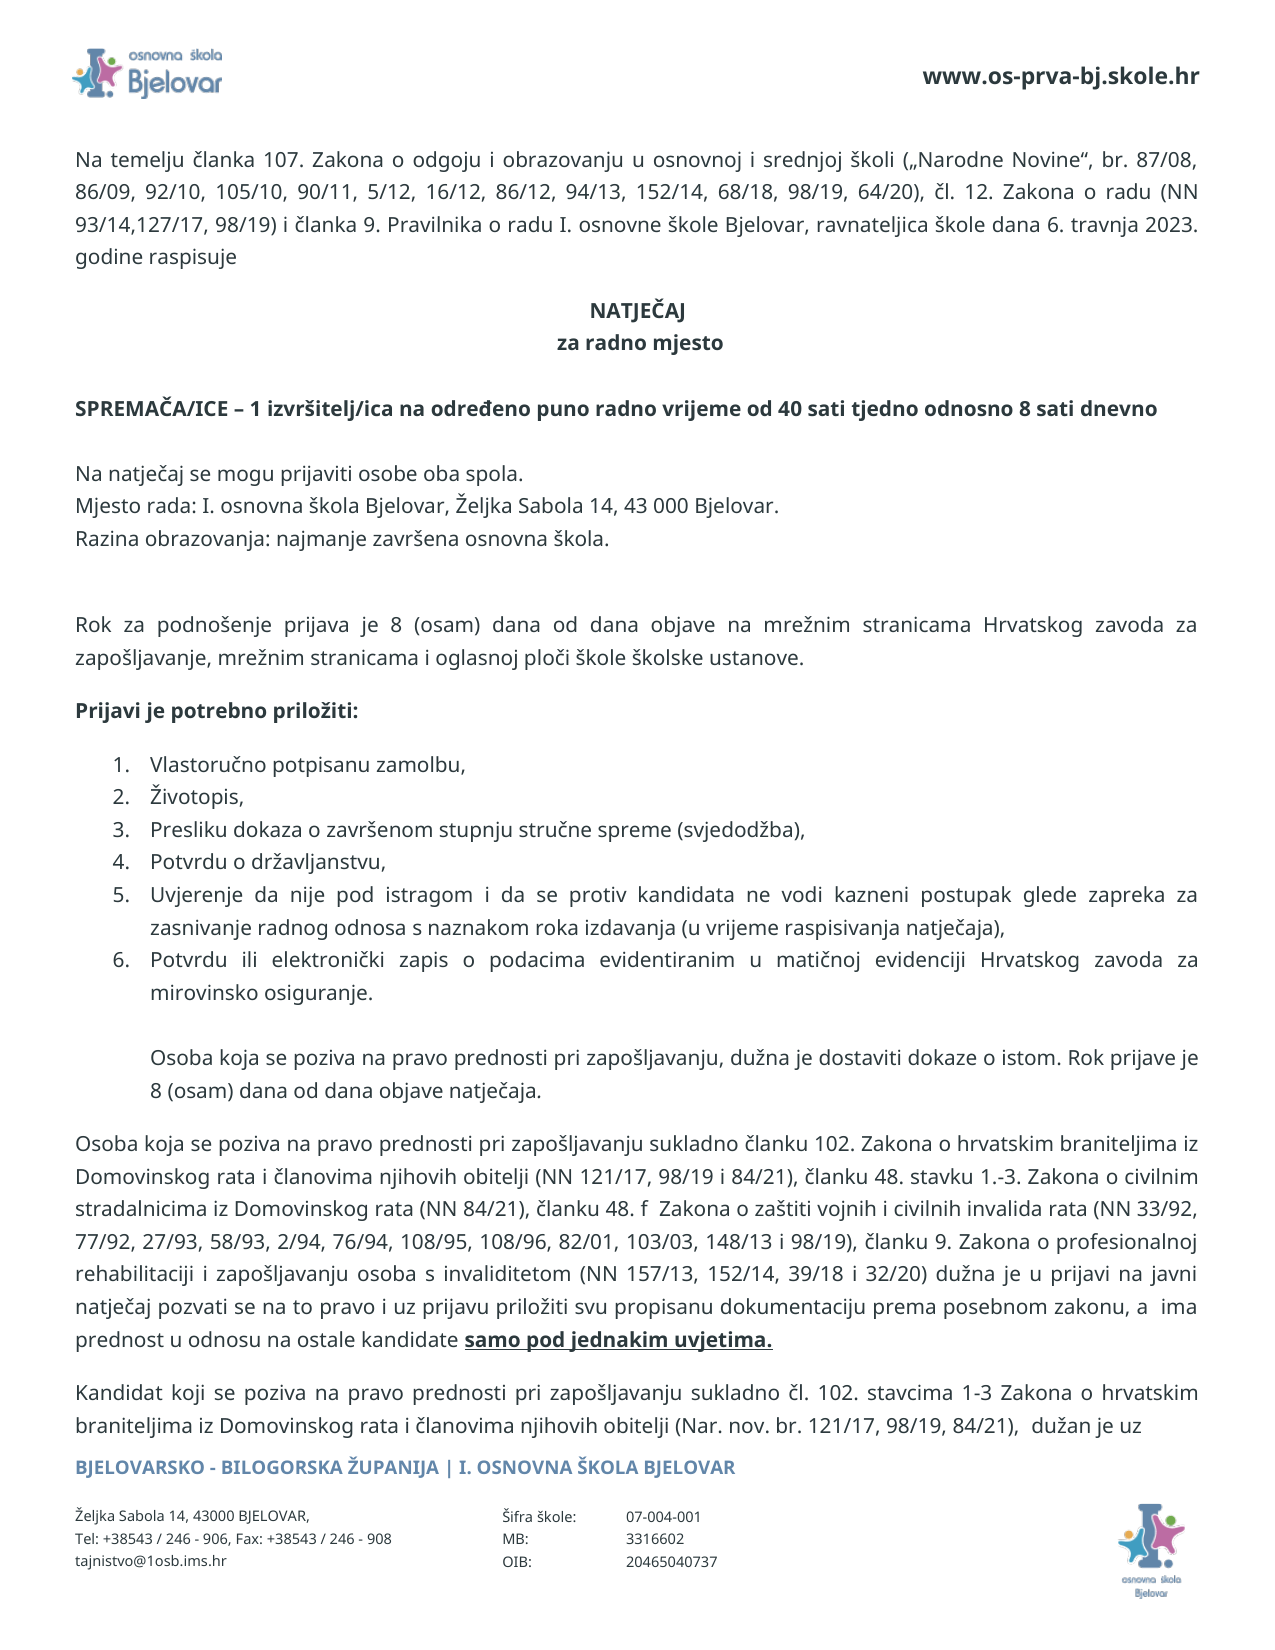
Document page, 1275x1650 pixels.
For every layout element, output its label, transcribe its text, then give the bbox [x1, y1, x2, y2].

list Presliku dokaza o završenom stupnju stručne spreme (svjedodžba), [112, 815, 1200, 843]
picture [1117, 1503, 1185, 1598]
text Razina obrazovanja: najmanje završena osnovna škola. [75, 524, 1200, 553]
list Životopis, [112, 782, 1200, 811]
list Uvjerenje da nije pod istragom i da se protiv kandidata ne vodi kazneni postupak glede zapreka za zasnivanje radnog odnosa s naznakom roka izdavanja (u vrijeme raspisivanja natječaja), [112, 880, 1200, 941]
text NATJEČAJ [75, 296, 1200, 324]
text SPREMAČA/ICE – 1 izvršitelj/ica na određeno puno radno vrijeme od 40 sati tjedno odnosno 8 sati dnevno [75, 394, 1200, 422]
text Rok za podnošenje prijava je 8 (osam) dana od dana objave na mrežnim stranicama Hrvatskog zavoda za zapošljavanje, mrežnim stranicama i oglasnoj ploči škole školske ustanove. [75, 610, 1200, 671]
text Prijavi je potrebno priložiti: [75, 696, 1200, 725]
text Kandidat koji se poziva na pravo prednosti pri zapošljavanju sukladno čl. 102. stavcima 1-3 Zakona o hrvatskim braniteljima iz Domovinskog rata i članovima njihovih obitelji (Nar. nov. br. 121/17, 98/19, 84/21), dužan je uz [75, 1378, 1200, 1439]
text Osoba koja se poziva na pravo prednosti pri zapošljavanju, dužna je dostaviti dokaze o istom. Rok prijave je 8 (osam) dana od dana objave natječaja. [150, 1043, 1200, 1104]
text Na natječaj se mogu prijaviti osobe oba spola. [75, 459, 1200, 487]
text Na temelju članka 107. Zakona o odgoju i obrazovanju u osnovnoj i srednjoj školi („Narodne Novine“, br. 87/08, 86/09, 92/10, 105/10, 90/11, 5/12, 16/12, 86/12, 94/13, 152/14, 68/18, 98/19, 64/20), čl. 12. Zakona o radu (NN 93/14,127/17, 98/19) i članka 9. Pravilnika o radu I. osnovne škole Bjelovar, ravnateljica škole dana 6. travnja 2023. godine raspisuje [75, 145, 1200, 271]
text za radno mjesto [75, 328, 1200, 357]
list Vlastoručno potpisanu zamolbu, [112, 750, 1200, 778]
list Potvrdu ili elektronički zapis o podacima evidentiranim u matičnoj evidenciji Hrvatskog zavoda za mirovinsko osiguranje. [112, 945, 1200, 1006]
list Potvrdu o državljanstvu, [112, 847, 1200, 876]
picture [71, 48, 222, 98]
text Osoba koja se poziva na pravo prednosti pri zapošljavanju sukladno članku 102. Zakona o hrvatskim braniteljima iz Domovinskog rata i članovima njihovih obitelji (NN 121/17, 98/19 i 84/21), članku 48. stavku 1.-3. Zakona o civilnim stradalnicima iz Domovinskog rata (NN 84/21), članku 48. f Zakona o zaštiti vojnih i civilnih invalida rata (NN 33/92, 77/92, 27/93, 58/93, 2/94, 76/94, 108/95, 108/96, 82/01, 103/03, 148/13 i 98/19), članku 9. Zakona o profesionalnoj rehabilitaciji i zapošljavanju osoba s invaliditetom (NN 157/13, 152/14, 39/18 i 32/20) dužna je u prijavi na javni natječaj pozvati se na to pravo i uz prijavu priložiti svu propisanu dokumentaciju prema posebnom zakonu, a ima prednost u odnosu na ostale kandidate samo pod jednakim uvjetima. [75, 1129, 1200, 1353]
text Mjesto rada: I. osnovna škola Bjelovar, Željka Sabola 14, 43 000 Bjelovar. [75, 492, 1200, 520]
